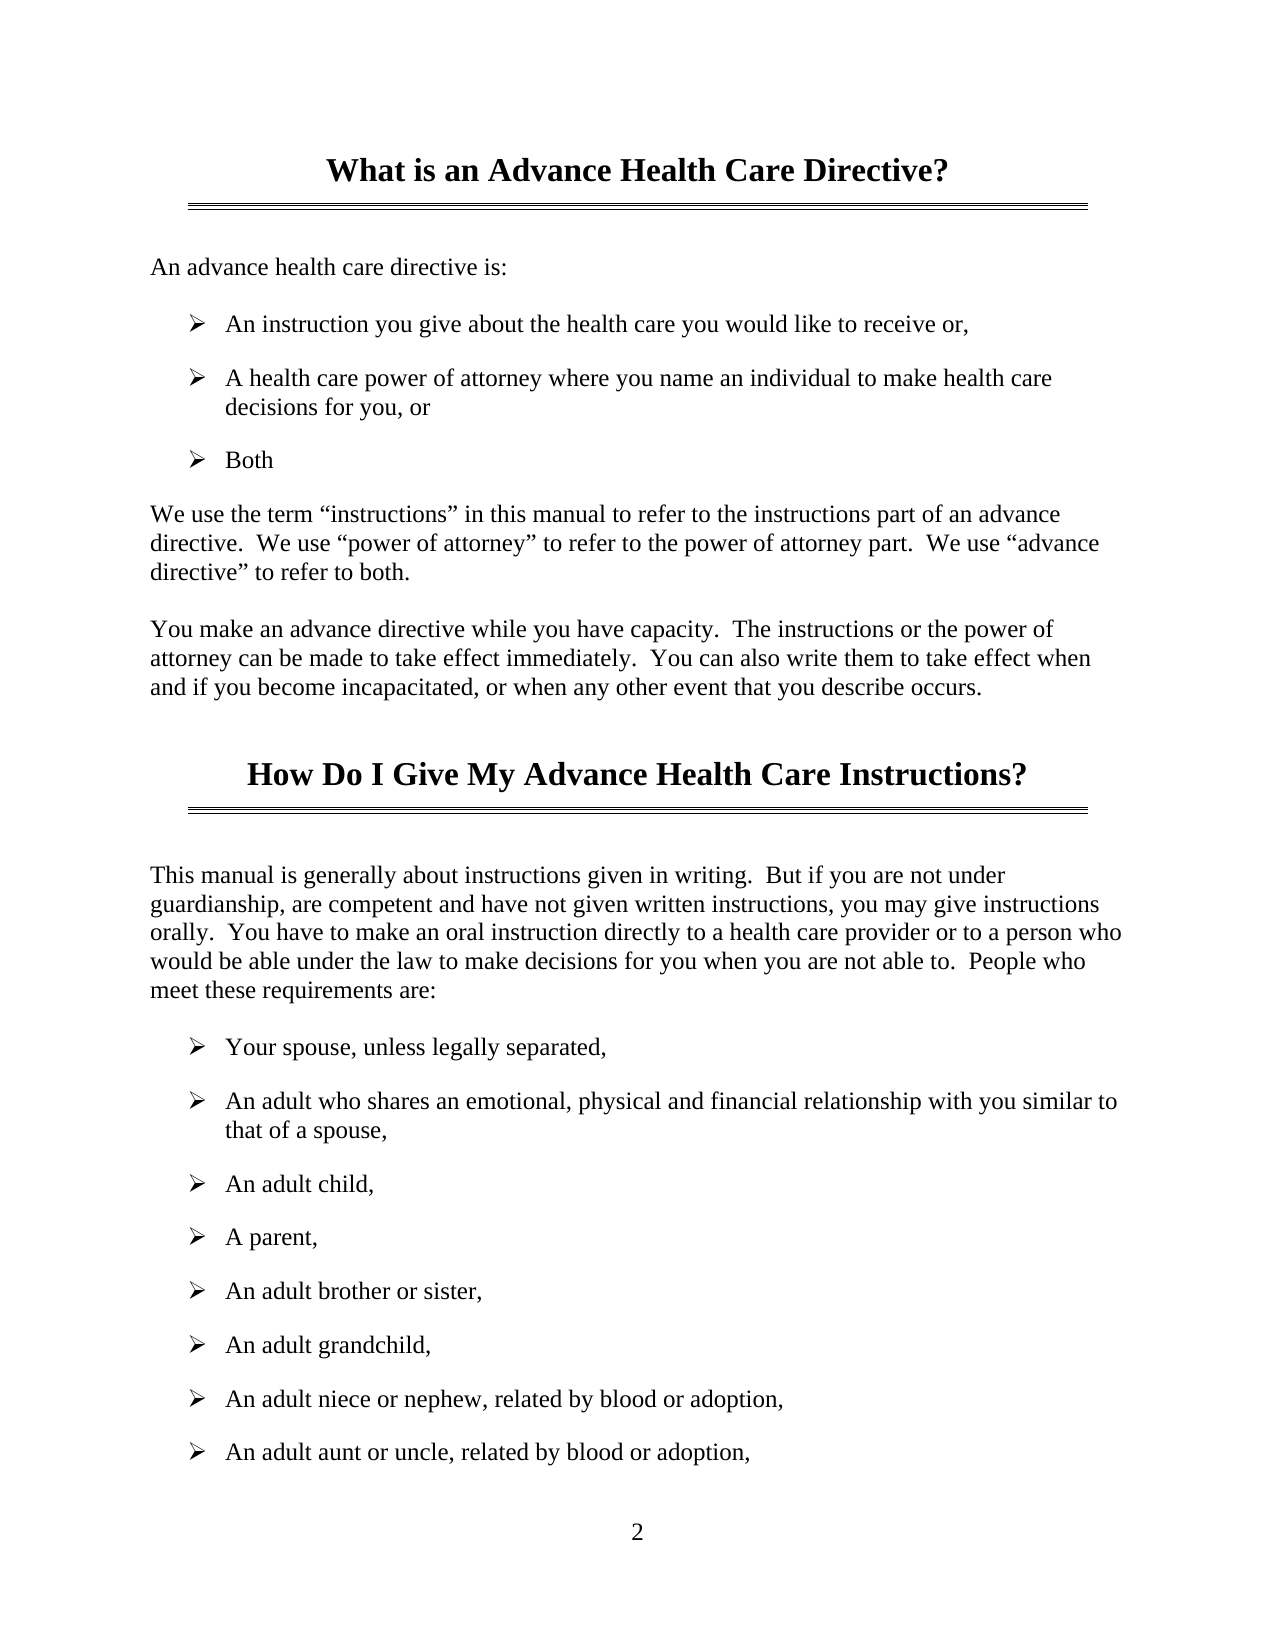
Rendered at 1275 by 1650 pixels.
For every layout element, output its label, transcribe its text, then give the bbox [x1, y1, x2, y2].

list An adult child, [187, 1169, 1125, 1197]
list An adult niece or nephew, related by blood or adoption, [187, 1384, 1125, 1412]
text We use the term “instructions” in this manual to refer to the instructions part of an advance directive. We use “power of attorney” to refer to the power of attorney part. We use “advance directive” to refer to both. [150, 499, 1125, 585]
list Both [187, 445, 1125, 474]
list A parent, [187, 1222, 1125, 1251]
text An advance health care directive is: [150, 252, 1125, 280]
list An adult who shares an emotional, physical and financial relationship with you similar to that of a spouse, [187, 1086, 1125, 1144]
list An instruction you give about the health care you would like to receive or, [187, 309, 1125, 338]
list An adult brother or sister, [187, 1276, 1125, 1305]
text This manual is generally about instructions given in writing. But if you are not under guardianship, are competent and have not given written instructions, you may give instructions orally. You have to make an oral instruction directly to a health care provider or to a person who would be able under the law to make decisions for you when you are not able to. People who meet these requirements are: [150, 860, 1125, 1004]
list An adult aunt or uncle, related by blood or adoption, [187, 1437, 1125, 1466]
list An adult grandchild, [187, 1330, 1125, 1359]
list Your spouse, unless legally separated, [187, 1032, 1125, 1061]
text You make an advance directive while you have capacity. The instructions or the power of attorney can be made to take effect immediately. You can also write them to take effect when and if you become incapacitated, or when any other event that you describe occurs. [150, 614, 1125, 700]
subtitle How Do I Give My Advance Health Care Instructions? [150, 754, 1125, 792]
list A health care power of attorney where you name an individual to make health care decisions for you, or [187, 363, 1125, 420]
subtitle What is an Advance Health Care Directive? [150, 150, 1125, 188]
